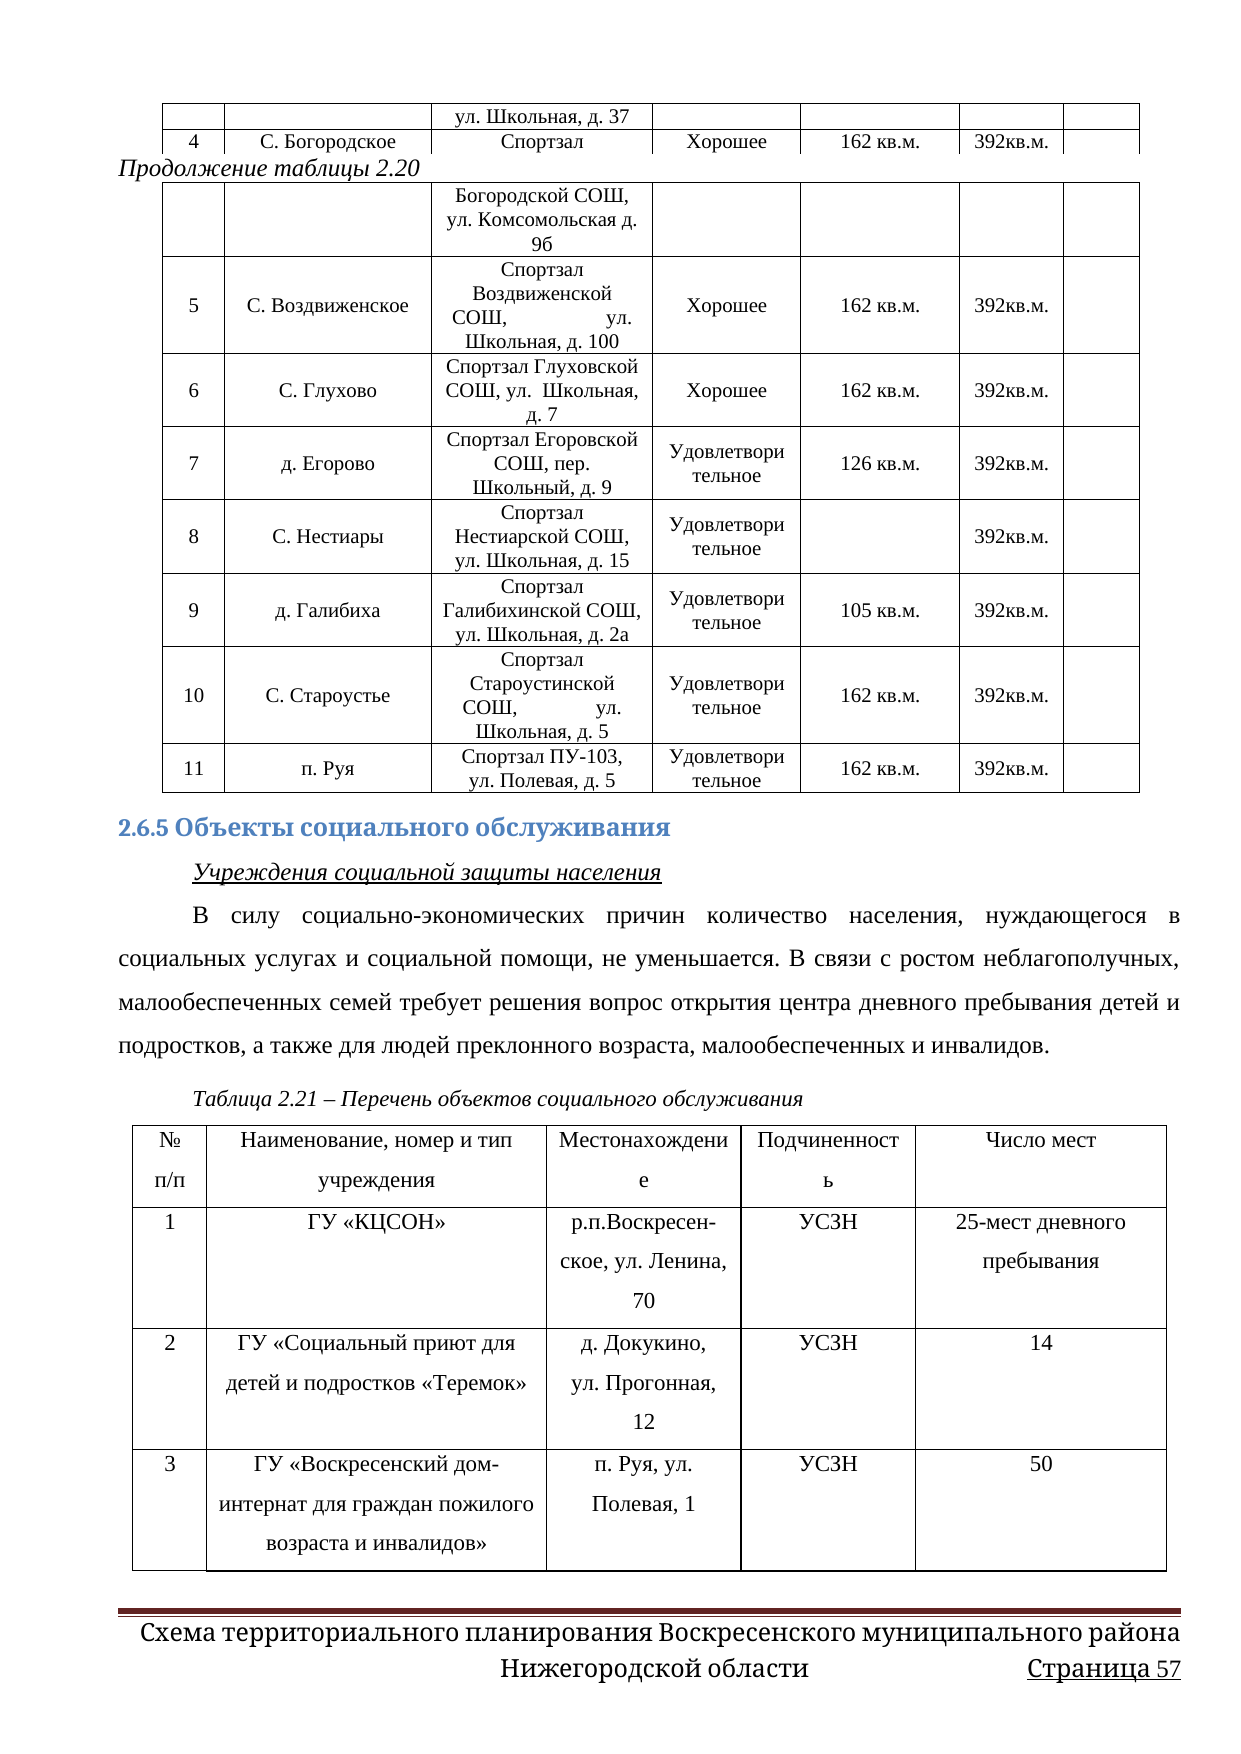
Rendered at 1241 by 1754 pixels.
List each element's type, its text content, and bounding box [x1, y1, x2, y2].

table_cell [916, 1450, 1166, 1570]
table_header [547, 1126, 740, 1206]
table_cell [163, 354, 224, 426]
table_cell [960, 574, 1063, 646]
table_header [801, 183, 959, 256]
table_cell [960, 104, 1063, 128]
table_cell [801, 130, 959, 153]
text Продолжение таблицы 2.20 [118, 153, 1181, 182]
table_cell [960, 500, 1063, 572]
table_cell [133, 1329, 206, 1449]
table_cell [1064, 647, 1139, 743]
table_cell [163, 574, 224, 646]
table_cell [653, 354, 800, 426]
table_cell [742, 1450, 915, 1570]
subtitle 2.6.5 Объекты социального обслуживания [118, 814, 1181, 843]
text В силу социально-экономических причин количество населения, нуждающегося в социальных услугах и социальной помощи, не уменьшается. В связи с ростом неблагополучных, малообеспеченных семей требует решения вопрос открытия центра дневного пребывания детей и подростков, а также для людей преклонного возраста, малообеспеченных и инвалидов. [118, 900, 1181, 1058]
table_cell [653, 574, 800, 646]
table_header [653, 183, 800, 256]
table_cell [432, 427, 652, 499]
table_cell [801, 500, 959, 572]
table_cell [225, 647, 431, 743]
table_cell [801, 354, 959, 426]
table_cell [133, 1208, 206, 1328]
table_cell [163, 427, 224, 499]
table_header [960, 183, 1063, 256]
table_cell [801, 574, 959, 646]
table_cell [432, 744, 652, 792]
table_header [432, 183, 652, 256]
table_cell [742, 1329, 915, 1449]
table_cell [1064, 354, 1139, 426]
title Таблица 2.21 – Перечень объектов социального обслуживания [162, 1085, 1181, 1112]
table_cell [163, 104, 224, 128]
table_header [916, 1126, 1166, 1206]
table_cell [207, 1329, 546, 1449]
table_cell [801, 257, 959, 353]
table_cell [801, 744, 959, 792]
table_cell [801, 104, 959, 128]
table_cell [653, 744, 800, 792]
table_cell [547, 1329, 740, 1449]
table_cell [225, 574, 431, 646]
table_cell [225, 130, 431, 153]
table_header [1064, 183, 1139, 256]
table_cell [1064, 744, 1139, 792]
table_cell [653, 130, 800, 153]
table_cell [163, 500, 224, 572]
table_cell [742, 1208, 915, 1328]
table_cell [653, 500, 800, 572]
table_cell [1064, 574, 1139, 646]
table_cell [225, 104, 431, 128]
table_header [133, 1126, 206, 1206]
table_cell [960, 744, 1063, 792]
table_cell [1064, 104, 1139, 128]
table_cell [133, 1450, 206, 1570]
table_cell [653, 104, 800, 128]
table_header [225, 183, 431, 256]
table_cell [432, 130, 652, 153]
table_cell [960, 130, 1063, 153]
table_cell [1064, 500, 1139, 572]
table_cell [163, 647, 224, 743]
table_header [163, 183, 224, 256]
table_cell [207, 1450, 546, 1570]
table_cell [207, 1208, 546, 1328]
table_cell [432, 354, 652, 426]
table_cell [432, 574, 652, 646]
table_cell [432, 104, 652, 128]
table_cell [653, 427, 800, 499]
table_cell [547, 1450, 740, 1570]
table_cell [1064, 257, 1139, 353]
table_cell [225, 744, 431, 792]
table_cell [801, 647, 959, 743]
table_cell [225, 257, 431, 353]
text Учреждения социальной защиты населения [118, 857, 1181, 886]
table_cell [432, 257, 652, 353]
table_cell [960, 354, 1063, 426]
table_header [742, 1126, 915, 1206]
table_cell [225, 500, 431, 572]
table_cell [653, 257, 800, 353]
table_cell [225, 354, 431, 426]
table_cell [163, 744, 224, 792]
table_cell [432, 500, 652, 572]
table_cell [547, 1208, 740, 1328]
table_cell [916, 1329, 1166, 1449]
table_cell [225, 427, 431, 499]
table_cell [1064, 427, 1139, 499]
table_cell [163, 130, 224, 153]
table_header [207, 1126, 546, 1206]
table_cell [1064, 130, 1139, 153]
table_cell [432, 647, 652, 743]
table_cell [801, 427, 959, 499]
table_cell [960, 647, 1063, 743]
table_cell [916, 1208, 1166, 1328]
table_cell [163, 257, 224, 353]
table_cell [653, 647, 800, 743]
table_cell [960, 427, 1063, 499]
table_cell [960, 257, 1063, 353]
